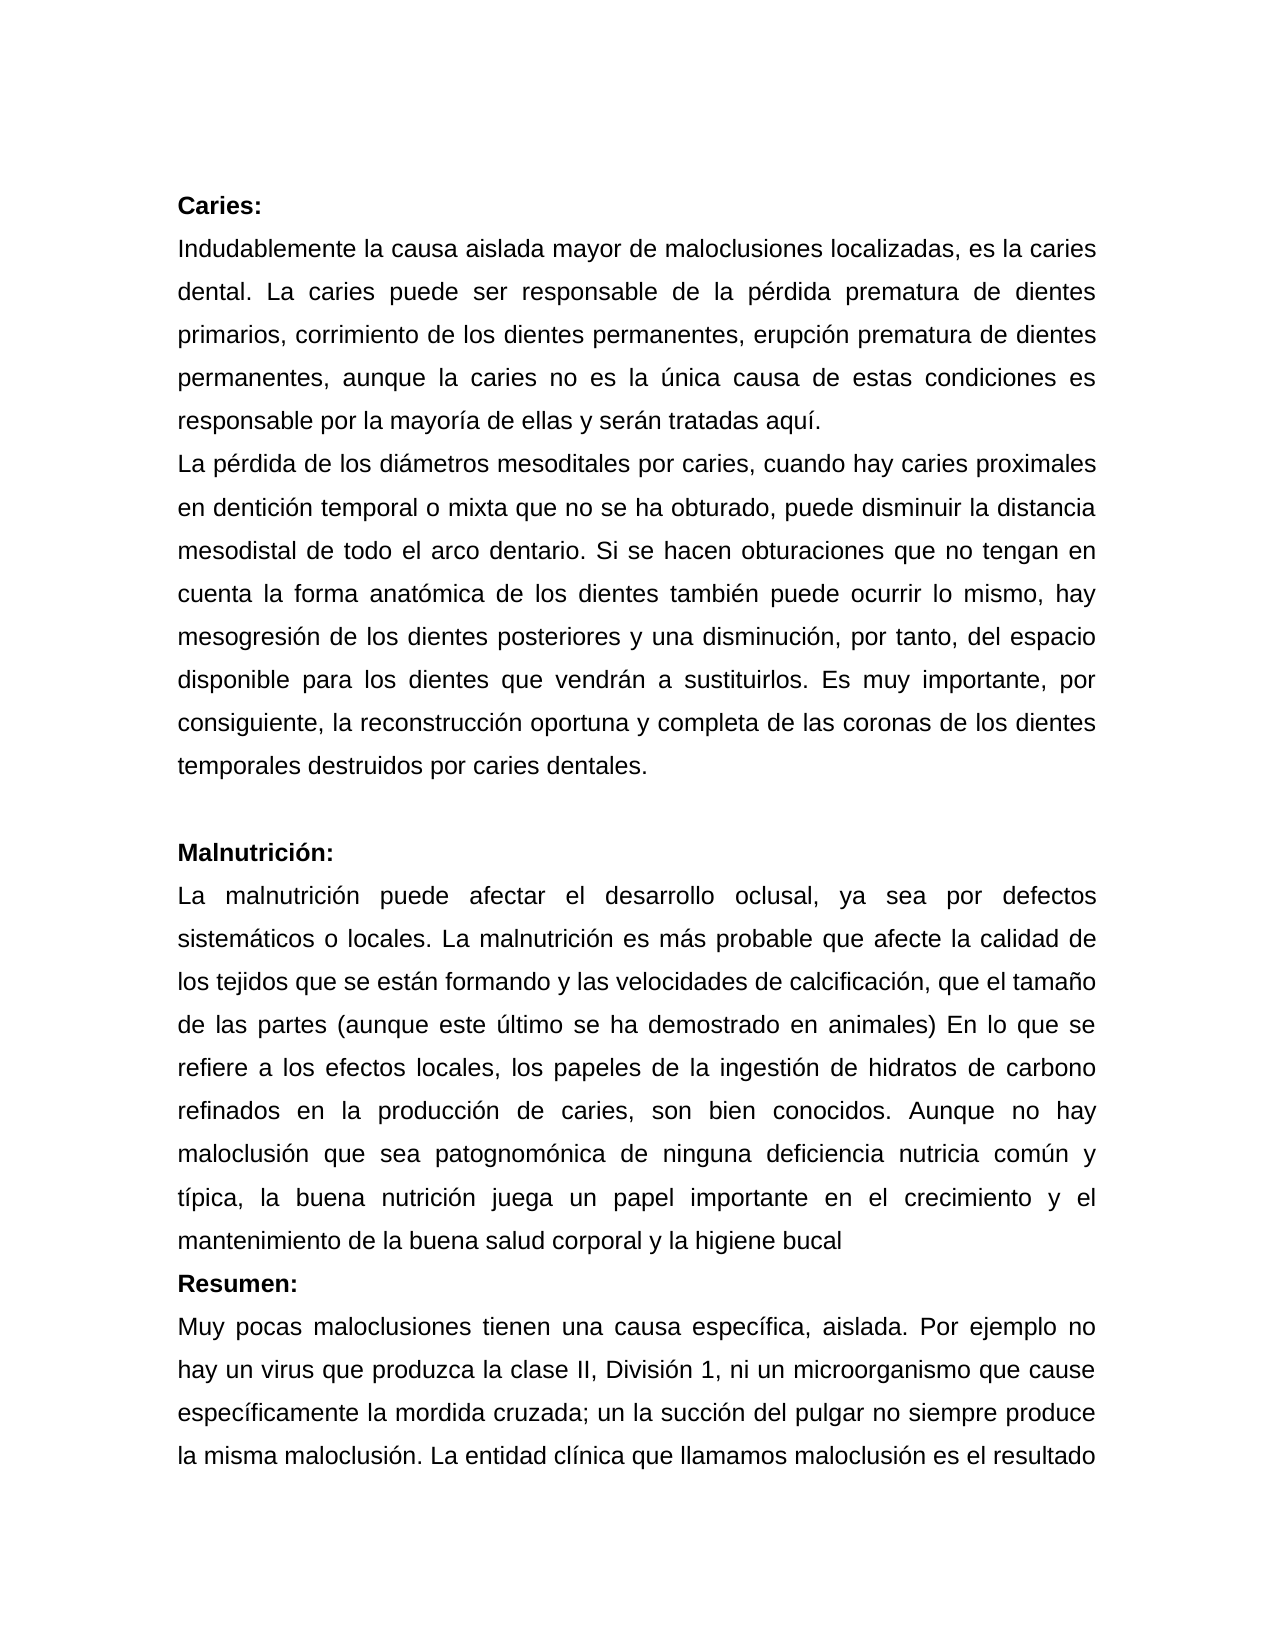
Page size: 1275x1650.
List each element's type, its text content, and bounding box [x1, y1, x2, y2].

text Indudablemente la causa aislada mayor de maloclusiones localizadas, es la caries dental. La caries puede ser responsable de la pérdida prematura de dientes primarios, corrimiento de los dientes permanentes, erupción prematura de dientes permanentes, aunque la caries no es la única causa de estas condiciones es responsable por la mayoría de ellas y serán tratadas aquí. [177, 234, 1098, 435]
text Resumen: [177, 1269, 1098, 1298]
text Caries: [177, 191, 1098, 219]
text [177, 1312, 1098, 1470]
text Malnutrición: [177, 838, 1098, 866]
text La pérdida de los diámetros mesoditales por caries, cuando hay caries proximales en dentición temporal o mixta que no se ha obturado, puede disminuir la distancia mesodistal de todo el arco dentario. Si se hacen obturaciones que no tengan en cuenta la forma anatómica de los dientes también puede ocurrir lo mismo, hay mesogresión de los dientes posteriores y una disminución, por tanto, del espacio disponible para los dientes que vendrán a sustituirlos. Es muy importante, por consiguiente, la reconstrucción oportuna y completa de las coronas de los dientes temporales destruidos por caries dentales. [177, 449, 1098, 780]
text La malnutrición puede afectar el desarrollo oclusal, ya sea por defectos sistemáticos o locales. La malnutrición es más probable que afecte la calidad de los tejidos que se están formando y las velocidades de calcificación, que el tamaño de las partes (aunque este último se ha demostrado en animales) En lo que se refiere a los efectos locales, los papeles de la ingestión de hidratos de carbono refinados en la producción de caries, son bien conocidos. Aunque no hay maloclusión que sea patognomónica de ninguna deficiencia nutricia común y típica, la buena nutrición juega un papel importante en el crecimiento y el mantenimiento de la buena salud corporal y la higiene bucal [177, 881, 1098, 1254]
